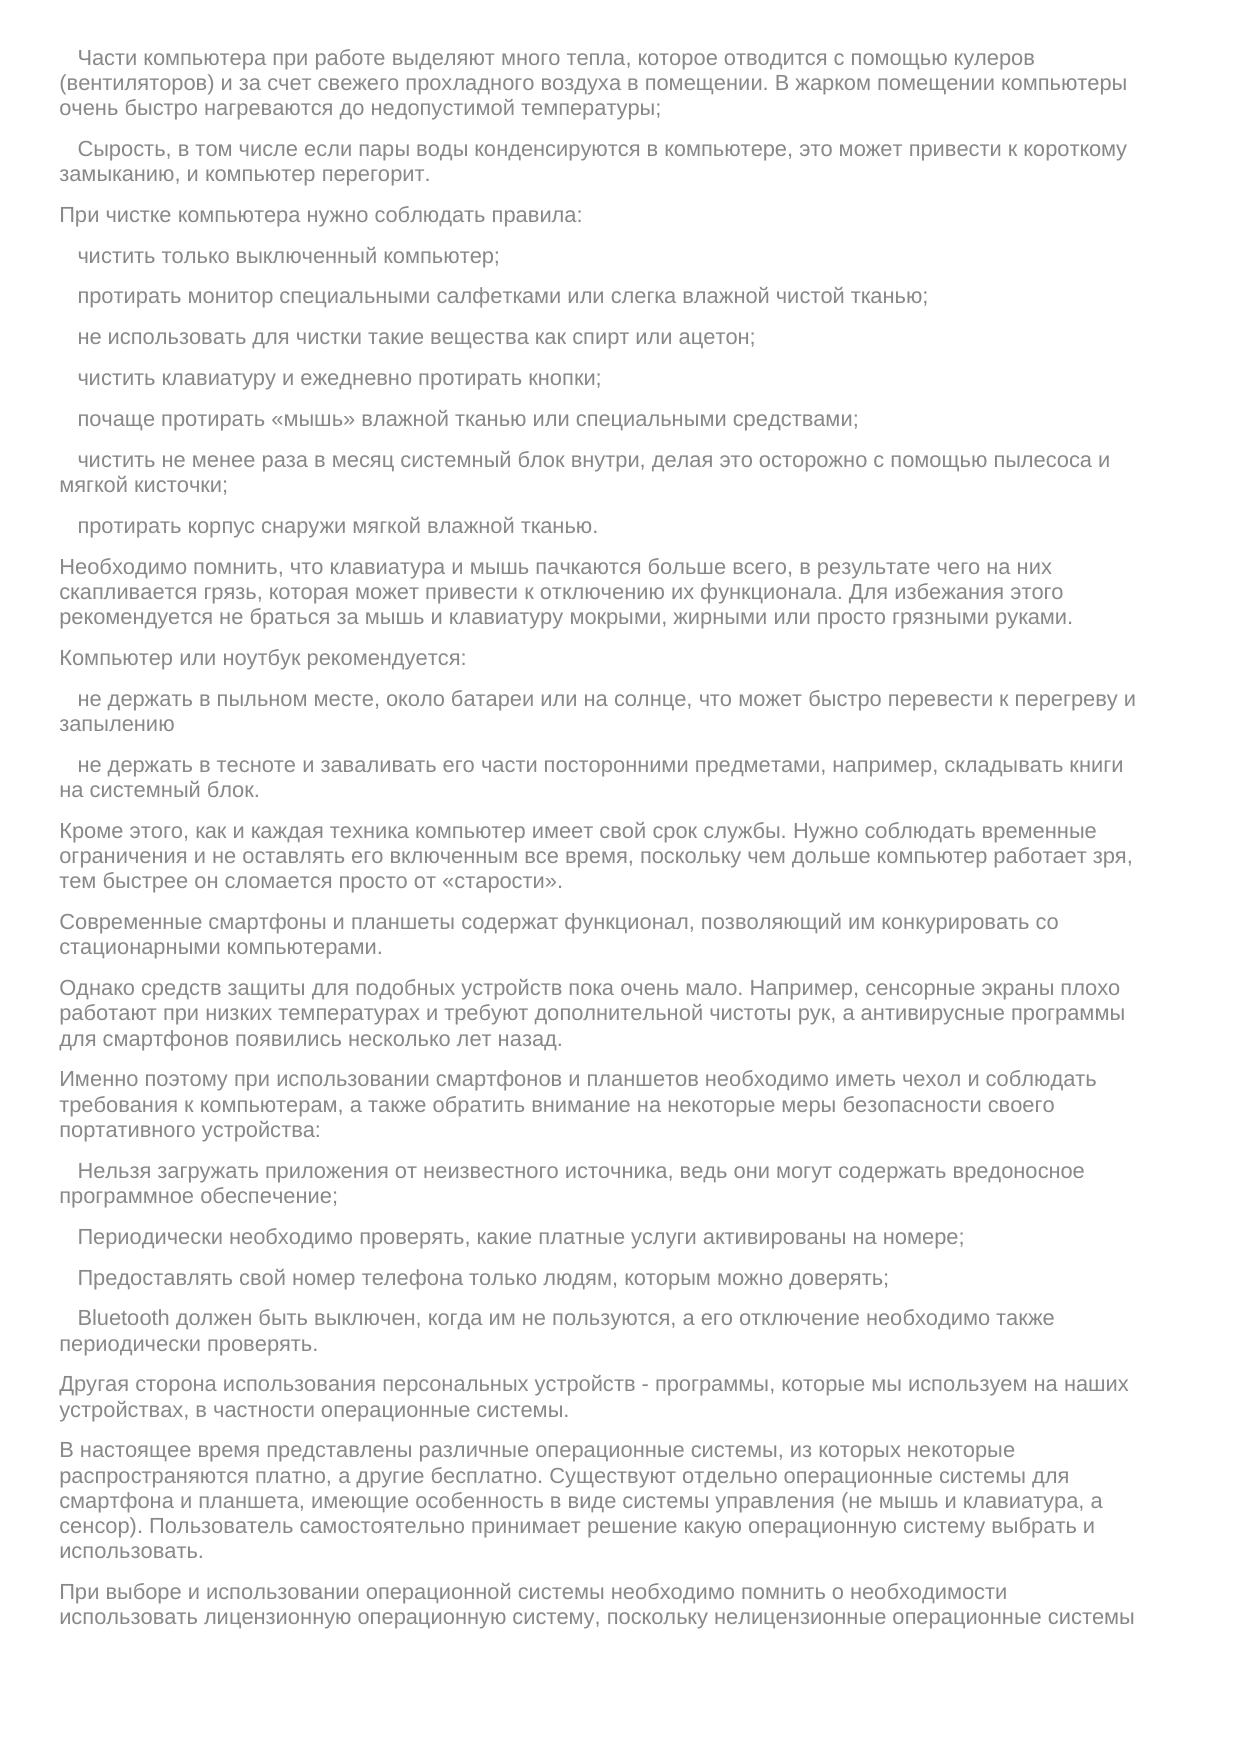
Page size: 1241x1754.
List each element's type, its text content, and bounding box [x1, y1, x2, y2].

text чистить только выключенный компьютер; [59, 242, 1152, 268]
text чистить не менее раза в месяц системный блок внутри, делая это осторожно с помощью пылесоса и мягкой кисточки; [59, 447, 1152, 497]
text Современные смартфоны и планшеты содержат функционал, позволяющий им конкурировать со стационарными компьютерами. [59, 909, 1152, 959]
text Компьютер или ноутбук рекомендуется: [59, 645, 1152, 670]
text При чистке компьютера нужно соблюдать правила: [59, 202, 1152, 227]
text Bluetooth должен быть выключен, когда им не пользуются, а его отключение необходимо также периодически проверять. [59, 1305, 1152, 1356]
text чистить клавиатуру и ежедневно протирать кнопки; [59, 365, 1152, 390]
text протирать корпус снаружи мягкой влажной тканью. [59, 513, 1152, 538]
text Предоставлять свой номер телефона только людям, которым можно доверять; [59, 1264, 1152, 1289]
text Другая сторона использования персональных устройств - программы, которые мы используем на наших устройствах, в частности операционные системы. [59, 1371, 1152, 1422]
text Кроме этого, как и каждая техника компьютер имеет свой срок службы. Нужно соблюдать временные ограничения и не оставлять его включенным все время, поскольку чем дольше компьютер работает зря, тем быстрее он сломается просто от «старости». [59, 818, 1152, 893]
text Части компьютера при работе выделяют много тепла, которое отводится с помощью кулеров (вентиляторов) и за счет свежего прохладного воздуха в помещении. В жарком помещении компьютеры очень быстро нагреваются до недопустимой температуры; [59, 44, 1152, 120]
text Однако средств защиты для подобных устройств пока очень мало. Например, сенсорные экраны плохо работают при низких температурах и требуют дополнительной чистоты рук, а антивирусные программы для смартфонов появились несколько лет назад. [59, 975, 1152, 1051]
text протирать монитор специальными салфетками или слегка влажной чистой тканью; [59, 283, 1152, 308]
text не использовать для чистки такие вещества как спирт или ацетон; [59, 324, 1152, 349]
text Сырость, в том числе если пары воды конденсируются в компьютере, это может привести к короткому замыканию, и компьютер перегорит. [59, 136, 1152, 186]
text Нельзя загружать приложения от неизвестного источника, ведь они могут содержать вредоносное программное обеспечение; [59, 1157, 1152, 1208]
text Именно поэтому при использовании смартфонов и планшетов необходимо иметь чехол и соблюдать требования к компьютерам, а также обратить внимание на некоторые меры безопасности своего портативного устройства: [59, 1066, 1152, 1142]
text не держать в тесноте и заваливать его части посторонними предметами, например, складывать книги на системный блок. [59, 752, 1152, 802]
text В настоящее время представлены различные операционные системы, из которых некоторые распространяются платно, а другие бесплатно. Существуют отдельно операционные системы для смартфона и планшета, имеющие особенность в виде системы управления (не мышь и клавиатура, а сенсор). Пользователь самостоятельно принимает решение какую операционную систему выбрать и использовать. [59, 1437, 1152, 1563]
text почаще протирать «мышь» влажной тканью или специальными средствами; [59, 406, 1152, 431]
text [59, 1579, 1152, 1629]
text не держать в пыльном месте, около батареи или на солнце, что может быстро перевести к перегреву и запылению [59, 686, 1152, 736]
text Периодически необходимо проверять, какие платные услуги активированы на номере; [59, 1223, 1152, 1249]
text Необходимо помнить, что клавиатура и мышь пачкаются больше всего, в результате чего на них скапливается грязь, которая может привести к отключению их функционала. Для избежания этого рекомендуется не браться за мышь и клавиатуру мокрыми, жирными или просто грязными руками. [59, 553, 1152, 629]
